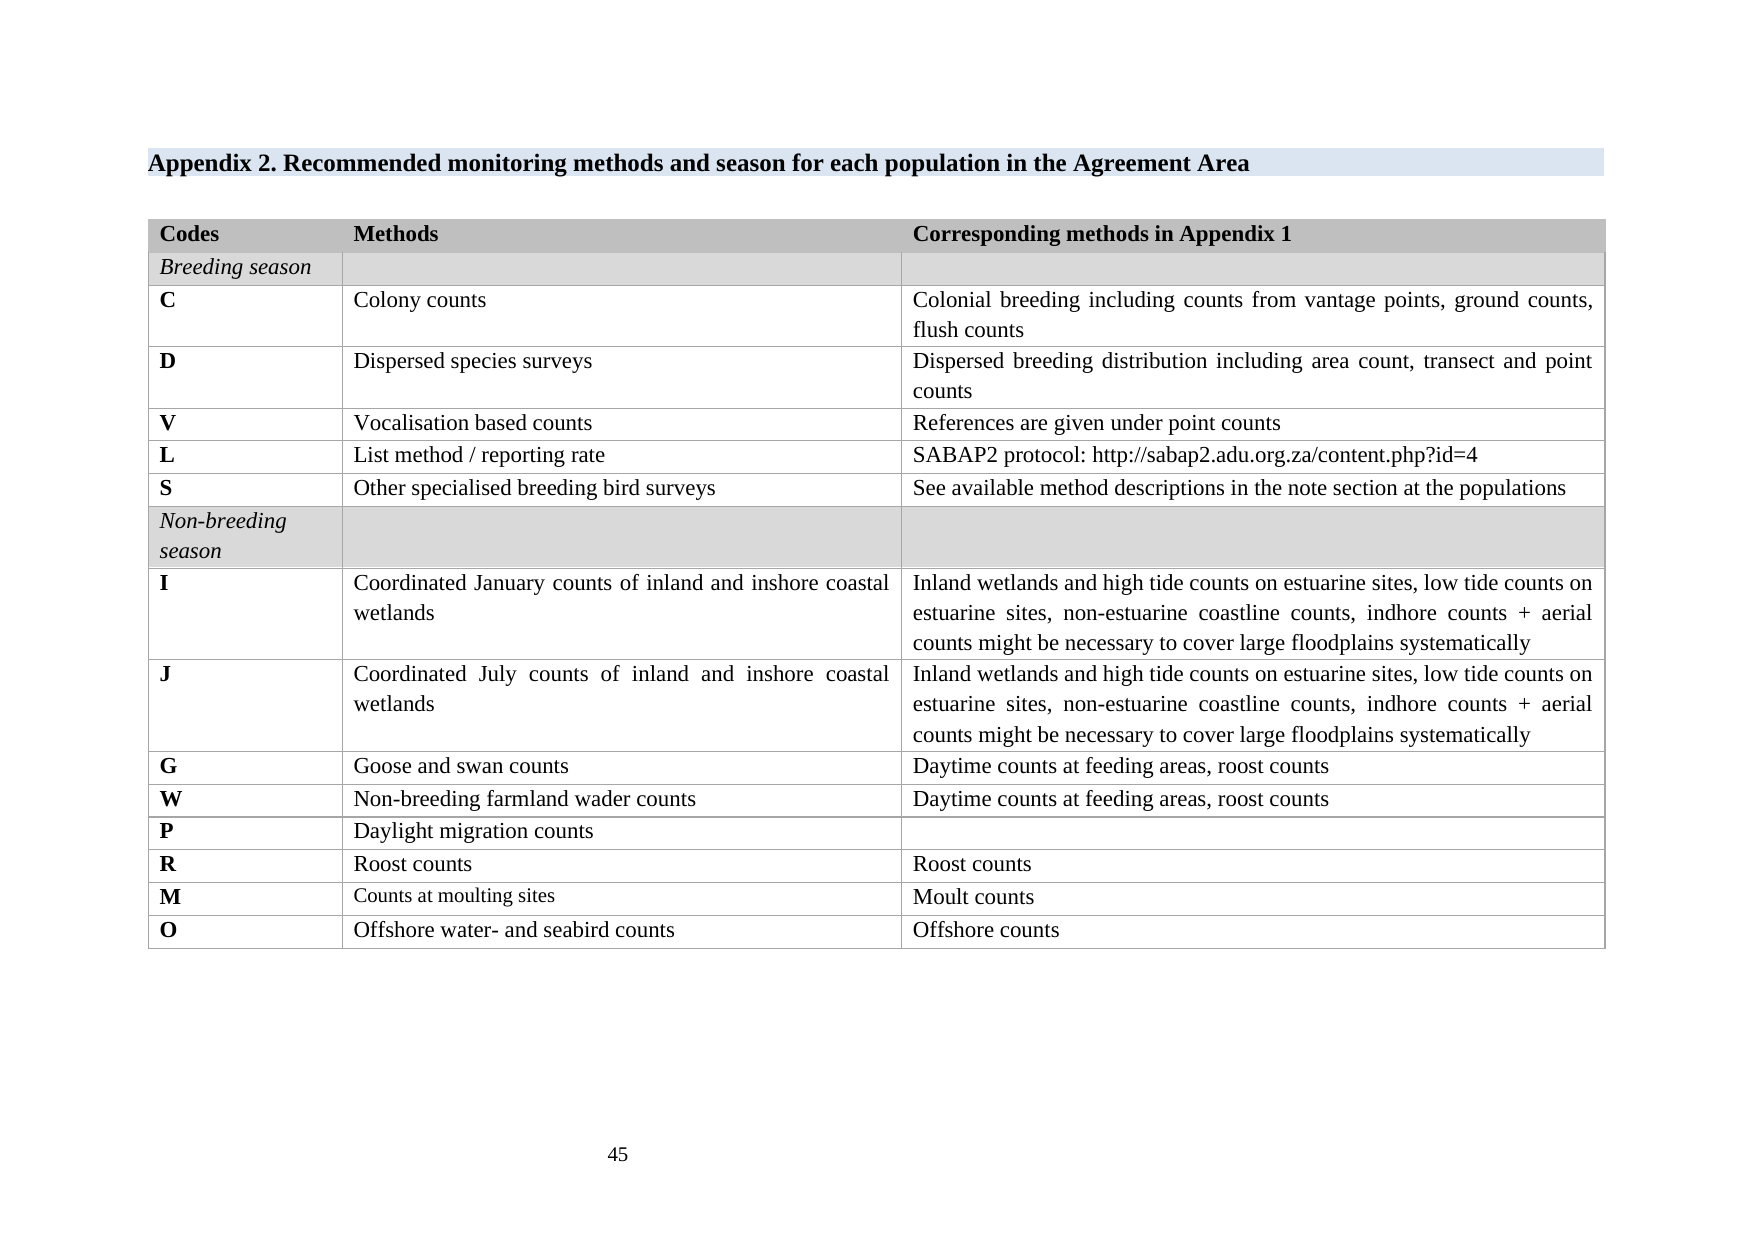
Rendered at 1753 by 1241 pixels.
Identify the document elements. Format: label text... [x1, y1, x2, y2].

table_cell M [149, 883, 342, 915]
table_cell SABAP2 protocol: http://sabap2.adu.org.za/content.php?id=4 [902, 441, 1604, 473]
table_cell D [149, 347, 342, 408]
table_cell Other specialised breeding bird surveys [343, 474, 901, 506]
table_cell Roost counts [902, 850, 1604, 882]
table_cell [902, 253, 1604, 285]
table_cell [902, 818, 1604, 849]
table_cell C [149, 286, 342, 346]
table_cell W [149, 785, 342, 816]
table_cell Daytime counts at feeding areas, roost counts [902, 785, 1604, 816]
table_header Codes [149, 220, 342, 252]
table_cell Non-breeding season [149, 507, 342, 567]
table_cell Dispersed species surveys [343, 347, 901, 408]
table_cell Offshore counts [902, 916, 1604, 948]
table_cell List method / reporting rate [343, 441, 901, 473]
table_cell Goose and swan counts [343, 752, 901, 784]
table_cell Daylight migration counts [343, 818, 901, 849]
table_cell Vocalisation based counts [343, 409, 901, 440]
table_cell V [149, 409, 342, 440]
table_cell Breeding season [149, 253, 342, 285]
table_header Methods [343, 220, 901, 252]
table_cell Offshore water- and seabird counts [343, 916, 901, 948]
table_cell L [149, 441, 342, 473]
table_cell References are given under point counts [902, 409, 1604, 440]
table_cell Coordinated January counts of inland and inshore coastal wetlands [343, 569, 901, 659]
table_cell R [149, 850, 342, 882]
table_cell I [149, 569, 342, 659]
table_cell Inland wetlands and high tide counts on estuarine sites, low tide counts on estuarine sites, non-estuarine coastline counts, indhore counts + aerial counts might be necessary to cover large floodplains systematically [902, 569, 1604, 659]
table_cell G [149, 752, 342, 784]
table_header Corresponding methods in Appendix 1 [902, 220, 1604, 252]
table_cell J [149, 660, 342, 751]
table_cell Coordinated July counts of inland and inshore coastal wetlands [343, 660, 901, 751]
table_cell Colony counts [343, 286, 901, 346]
table_cell Daytime counts at feeding areas, roost counts [902, 752, 1604, 784]
table_cell Counts at moulting sites [343, 883, 901, 915]
table_cell Non-breeding farmland wader counts [343, 785, 901, 816]
table_cell Roost counts [343, 850, 901, 882]
table_cell [902, 507, 1604, 567]
table_cell Moult counts [902, 883, 1604, 915]
table_cell [343, 253, 901, 285]
subtitle Appendix 2. Recommended monitoring methods and season for each population in the Agreement Area [148, 148, 1604, 176]
table_cell Dispersed breeding distribution including area count, transect and point counts [902, 347, 1604, 408]
table_cell P [149, 818, 342, 849]
table_cell Colonial breeding including counts from vantage points, ground counts, flush counts [902, 286, 1604, 346]
table_cell See available method descriptions in the note section at the populations [902, 474, 1604, 506]
table_cell S [149, 474, 342, 506]
table_cell [343, 507, 901, 567]
table_cell Inland wetlands and high tide counts on estuarine sites, low tide counts on estuarine sites, non-estuarine coastline counts, indhore counts + aerial counts might be necessary to cover large floodplains systematically [902, 660, 1604, 751]
table_cell O [149, 916, 342, 948]
